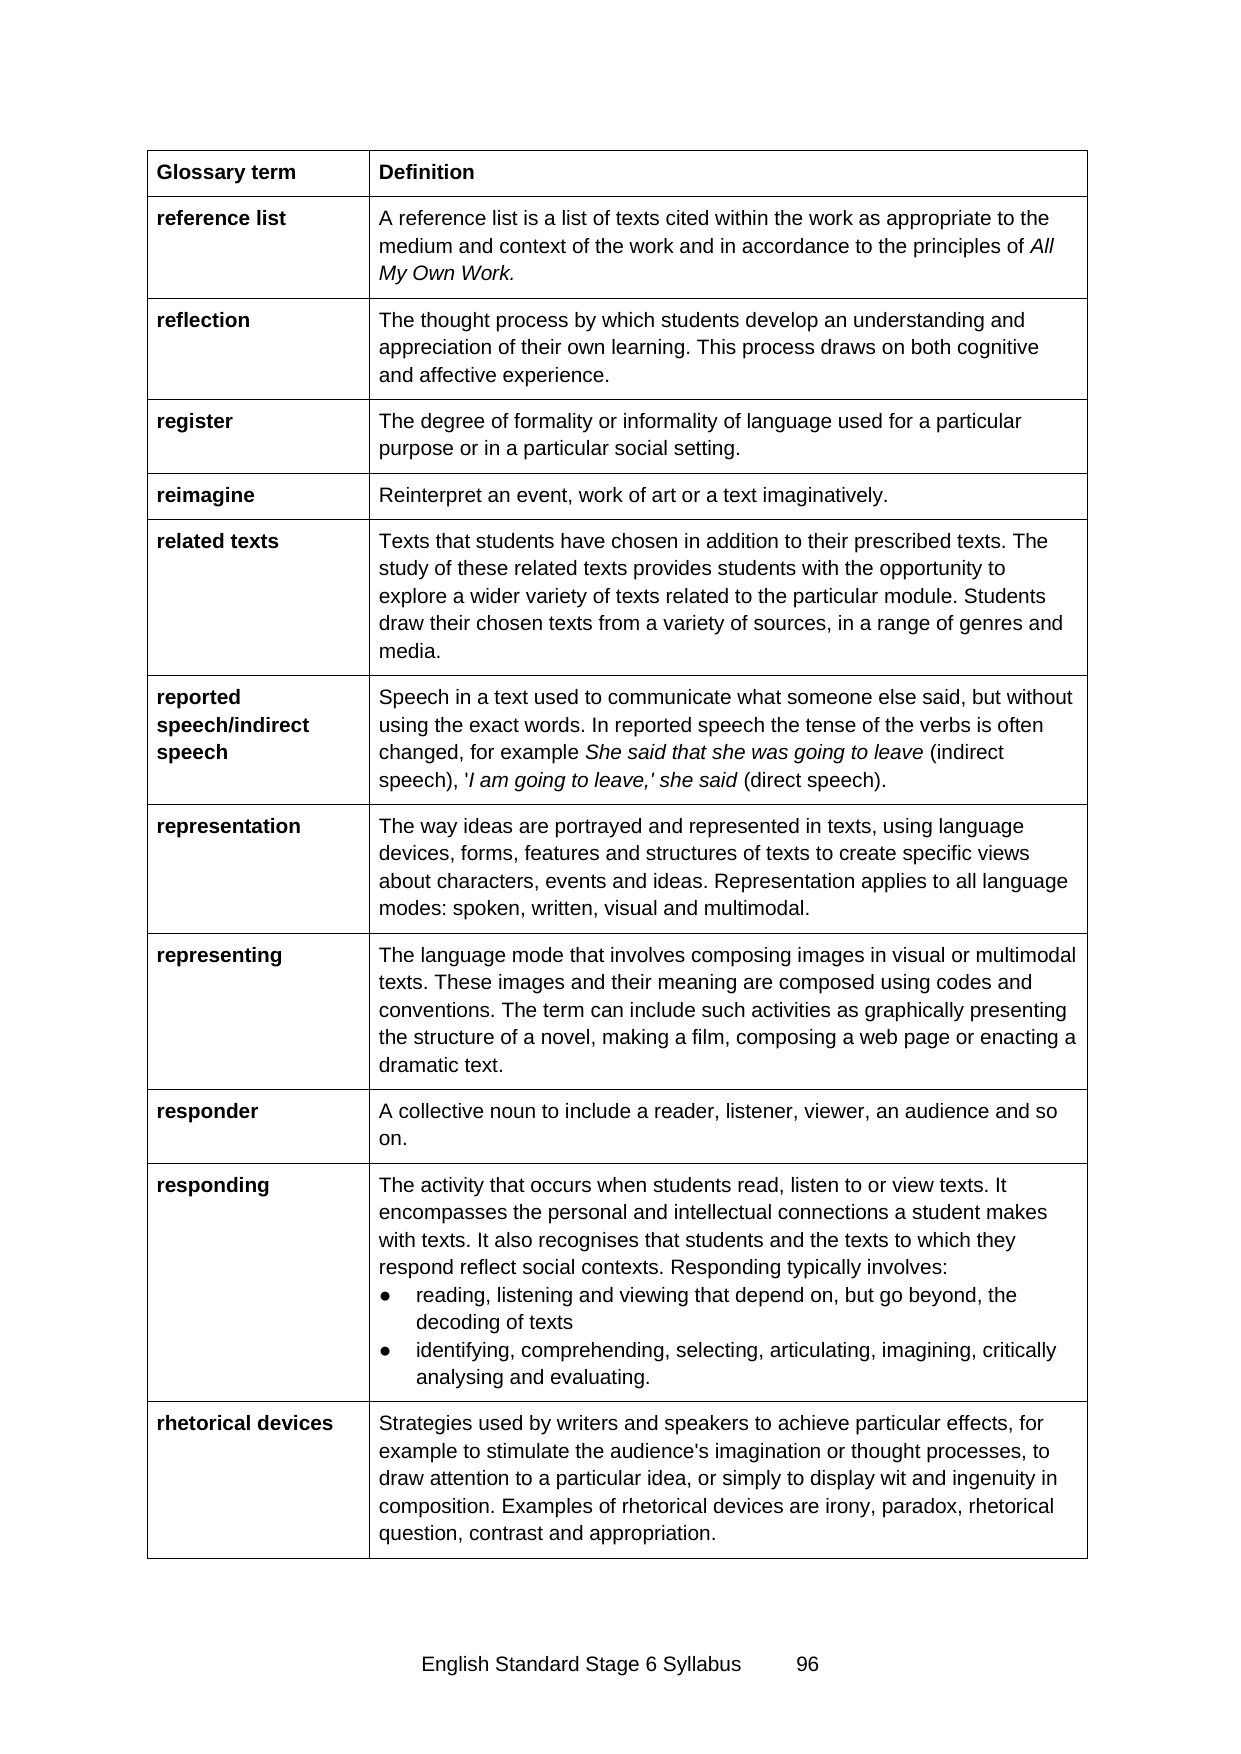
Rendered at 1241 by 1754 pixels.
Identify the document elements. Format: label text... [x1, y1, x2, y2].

table_cell reimagine [148, 474, 369, 519]
table_cell representation [148, 805, 369, 932]
table_header Definition [370, 151, 1087, 196]
table_cell responding [148, 1164, 369, 1401]
table_cell Speech in a text used to communicate what someone else said, but without using the exact words. In reported speech the tense of the verbs is often changed, for example She said that she was going to leave (indirect speech), 'I am going to leave,' she said (direct speech). [370, 676, 1087, 804]
table_cell Reinterpret an event, work of art or a text imaginatively. [370, 474, 1087, 519]
table_cell representing [148, 934, 369, 1089]
table_cell reflection [148, 299, 369, 399]
table_cell The way ideas are portrayed and represented in texts, using language devices, forms, features and structures of texts to create specific views about characters, events and ideas. Representation applies to all language modes: spoken, written, visual and multimodal. [370, 805, 1087, 932]
table_cell reference list [148, 197, 369, 297]
table_cell rhetorical devices [148, 1402, 369, 1557]
table_cell related texts [148, 520, 369, 675]
table_cell A reference list is a list of texts cited within the work as appropriate to the medium and context of the work and in accordance to the principles of All My Own Work. [370, 197, 1087, 297]
table_cell Texts that students have chosen in addition to their prescribed texts. The study of these related texts provides students with the opportunity to explore a wider variety of texts related to the particular module. Students draw their chosen texts from a variety of sources, in a range of genres and media. [370, 520, 1087, 675]
table_cell The language mode that involves composing images in visual or multimodal texts. These images and their meaning are composed using codes and conventions. The term can include such activities as graphically presenting the structure of a novel, making a film, composing a web page or enacting a dramatic text. [370, 934, 1087, 1089]
table_cell The degree of formality or informality of language used for a particular purpose or in a particular social setting. [370, 400, 1087, 472]
table_header Glossary term [148, 151, 369, 196]
table_cell Strategies used by writers and speakers to achieve particular effects, for example to stimulate the audience's imagination or thought processes, to draw attention to a particular idea, or simply to display wit and ingenuity in composition. Examples of rhetorical devices are irony, paradox, rhetorical question, contrast and appropriation. [370, 1402, 1087, 1557]
table_cell The activity that occurs when students read, listen to or view texts. It encompasses the personal and intellectual connections a student makes with texts. It also recognises that students and the texts to which they respond reflect social contexts. Responding typically involves: reading, listening and viewing that depend on, but go beyond, the decoding of texts identifying, comprehending, selecting, articulating, imagining, critically analysing and evaluating. [370, 1164, 1087, 1401]
table_cell A collective noun to include a reader, listener, viewer, an audience and so on. [370, 1090, 1087, 1162]
table_cell responder [148, 1090, 369, 1162]
table_cell The thought process by which students develop an understanding and appreciation of their own learning. This process draws on both cognitive and affective experience. [370, 299, 1087, 399]
table_cell reported speech/indirect speech [148, 676, 369, 804]
table_cell register [148, 400, 369, 472]
